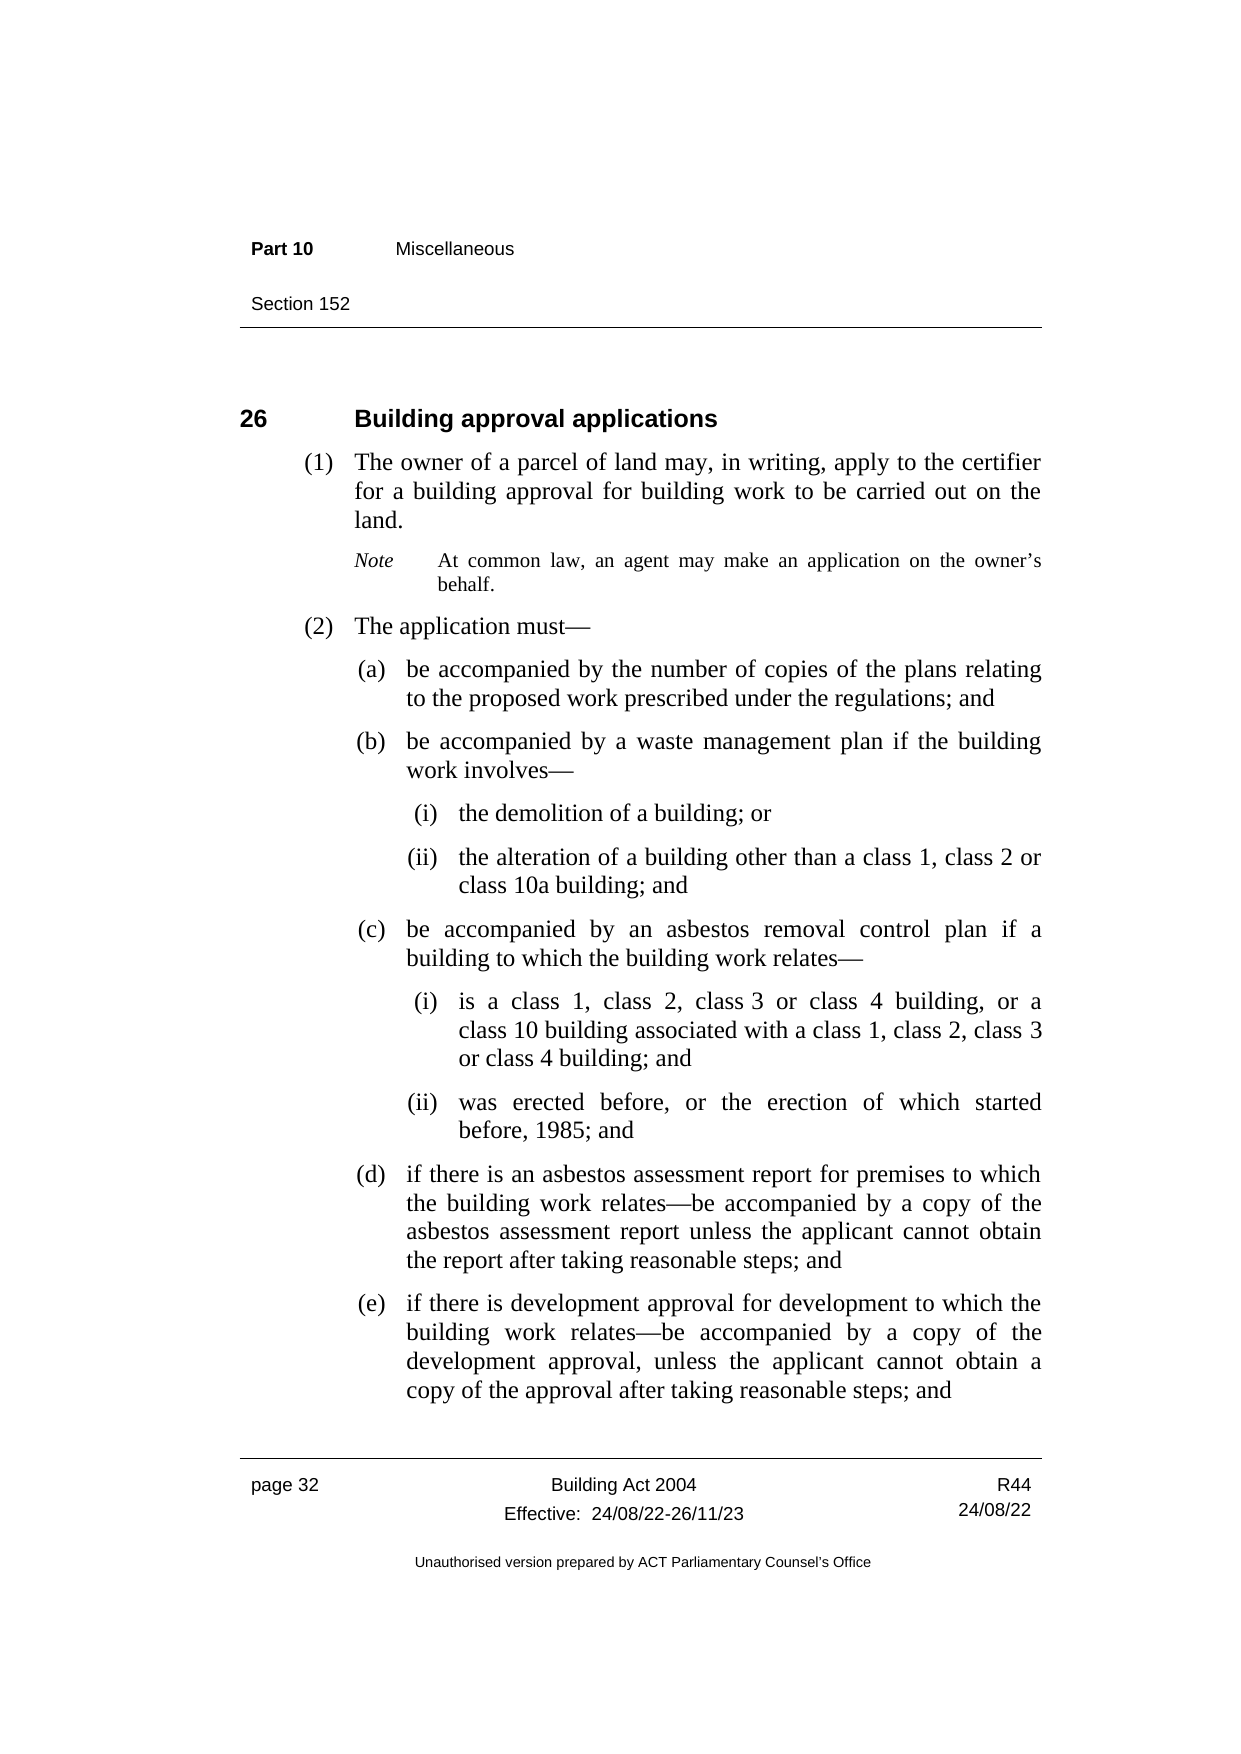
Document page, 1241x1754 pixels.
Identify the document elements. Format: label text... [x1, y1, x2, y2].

text (c) be accompanied by an asbestos removal control plan if a building to which the building work relates— [239, 914, 1042, 971]
text (ii) was erected before, or the erection of which started before, 1985; and [239, 1087, 1042, 1144]
text Note At common law, an agent may make an application on the owner’s behalf. [354, 548, 1042, 596]
text (1) The owner of a parcel of land may, in writing, apply to the certifier for a building approval for building work to be carried out on the land. [239, 447, 1042, 534]
text (i) the demolition of a building; or [239, 798, 1042, 827]
text (ii) the alteration of a building other than a class 1, class 2 or class 10a building; and [239, 842, 1042, 899]
text (2) The application must— [239, 611, 1042, 640]
text (d) if there is an asbestos assessment report for premises to which the building work relates—be accompanied by a copy of the asbestos assessment report unless the applicant cannot obtain the report after taking reasonable steps; and [239, 1159, 1042, 1274]
text (a) be accompanied by the number of copies of the plans relating to the proposed work prescribed under the regulations; and [239, 654, 1042, 712]
text 26 Building approval applications [239, 404, 1042, 433]
text (i) is a class 1, class 2, class 3 or class 4 building, or a class 10 building associated with a class 1, class 2, class 3 or class 4 building; and [239, 986, 1042, 1072]
text (e) if there is development approval for development to which the building work relates—be accompanied by a copy of the development approval, unless the applicant cannot obtain a copy of the approval after taking reasonable steps; and [239, 1288, 1042, 1403]
text (b) be accompanied by a waste management plan if the building work involves— [239, 726, 1042, 784]
